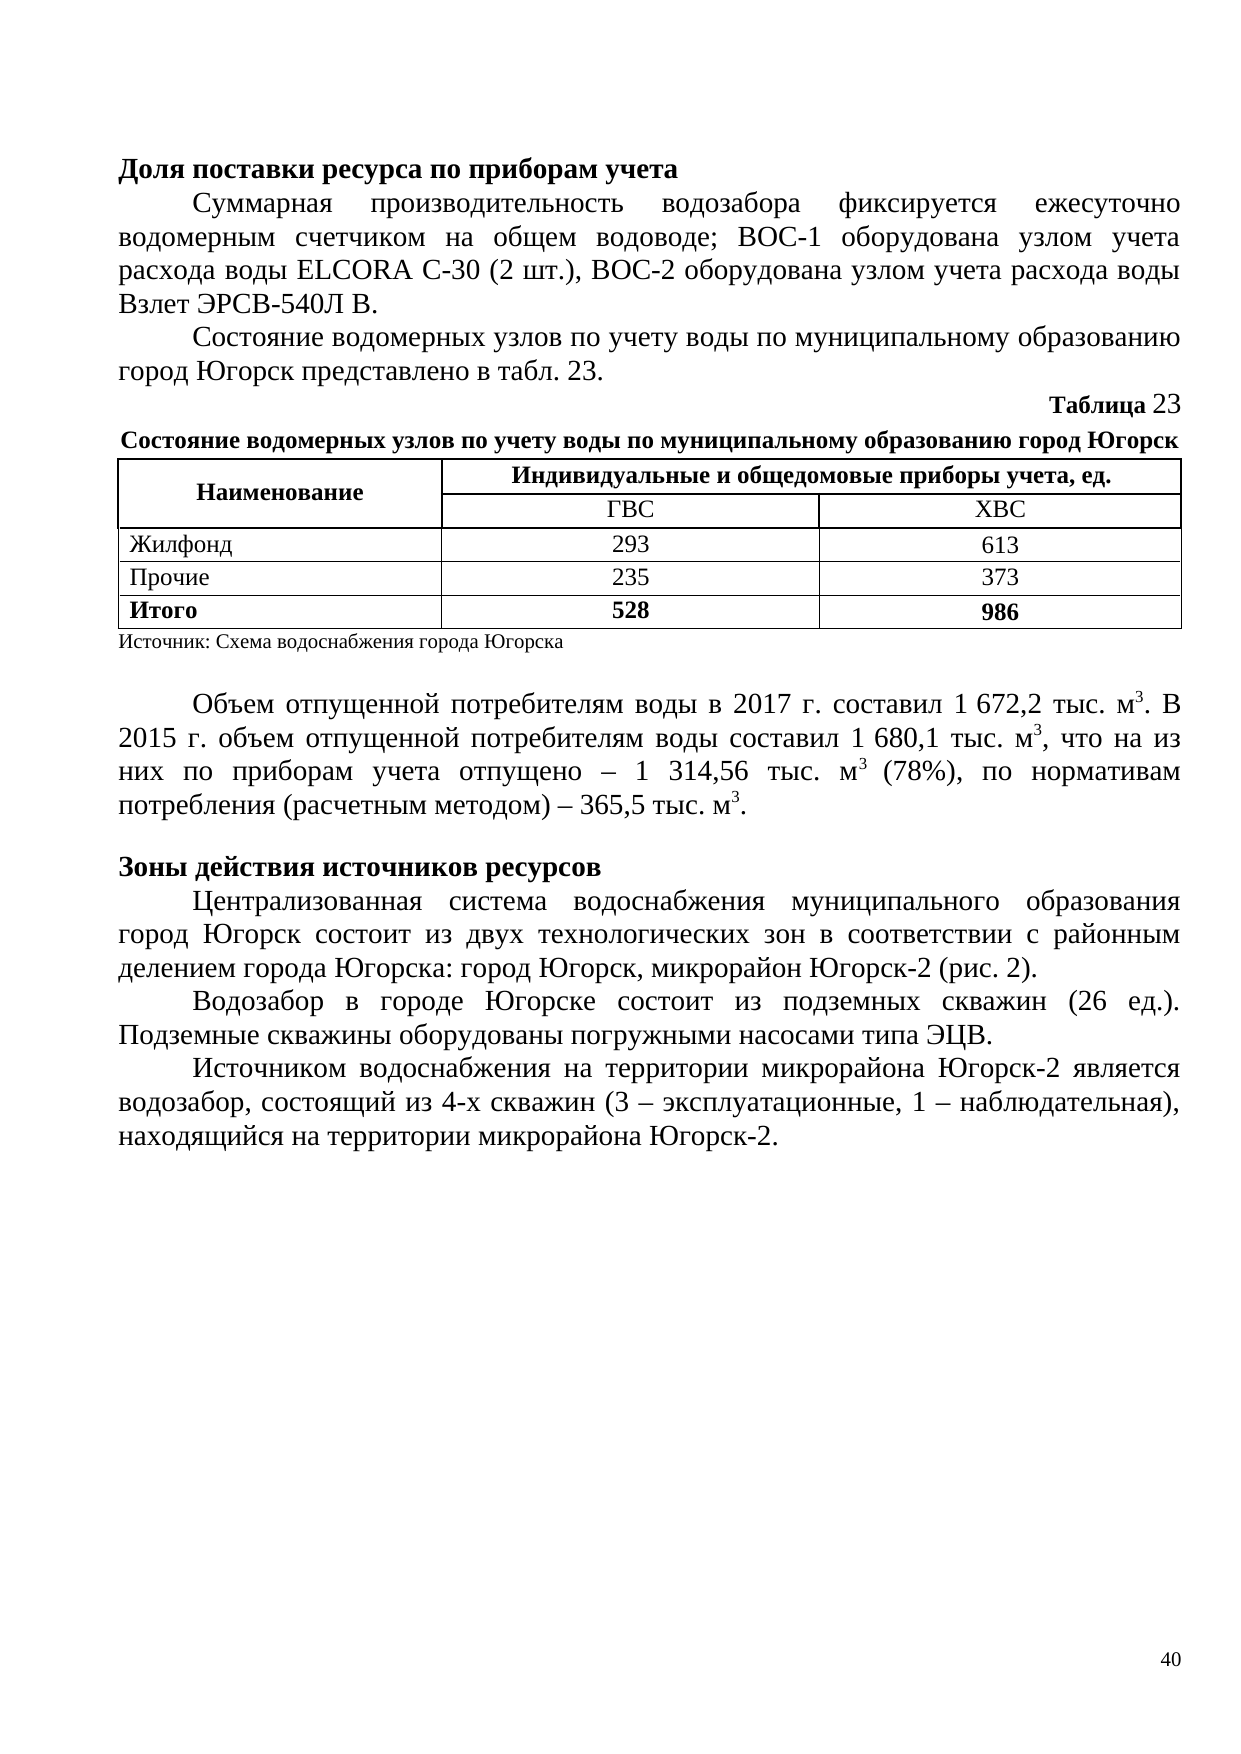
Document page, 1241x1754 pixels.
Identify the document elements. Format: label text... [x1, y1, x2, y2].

text Объем отпущенной потребителям воды в 2017 г. составил 1 672,2 тыс. м3. В 2015 г. объем отпущенной потребителям воды составил 1 680,1 тыс. м3, что на из них по приборам учета отпущено – 1 314,56 тыс. м3 (78%), по нормативам потребления (расчетным методом) – 365,5 тыс. м3. [118, 686, 1181, 821]
text Источник: Схема водоснабжения города Югорска [118, 629, 1181, 653]
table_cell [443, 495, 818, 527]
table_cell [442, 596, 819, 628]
text Суммарная производительность водозабора фиксируется ежесуточно водомерным счетчиком на общем водоводе; ВОС-1 оборудована узлом учета расхода воды ELCORA C-30 (2 шт.), ВОС-2 оборудована узлом учета расхода воды Взлет ЭРСВ-540Л В. [118, 185, 1181, 319]
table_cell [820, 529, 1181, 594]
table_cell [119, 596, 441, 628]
text Состояние водомерных узлов по учету воды по муниципальному образованию город Югорск представлено в табл. 23. [118, 319, 1181, 386]
text Состояние водомерных узлов по учету воды по муниципальному образованию город Югорск [118, 425, 1181, 454]
text Водозабор в городе Югорске состоит из подземных скважин (26 ед.). Подземные скважины оборудованы погружными насосами типа ЭЦВ. [118, 983, 1181, 1051]
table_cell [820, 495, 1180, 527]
text Источником водоснабжения на территории микрорайона Югорск-2 является водозабор, состоящий из 4-х скважин (3 – эксплуатационные, 1 – наблюдательная), находящийся на территории микрорайона Югорск-2. [118, 1051, 1181, 1151]
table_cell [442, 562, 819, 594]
text Таблица 23 [118, 386, 1181, 420]
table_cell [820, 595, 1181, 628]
text Зоны действия источников ресурсов [118, 849, 1181, 883]
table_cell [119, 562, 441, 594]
text Централизованная система водоснабжения муниципального образования город Югорск состоит из двух технологических зон в соответствии с районным делением города Югорска: город Югорск, микрорайон Югорск-2 (рис. 2). [118, 883, 1181, 983]
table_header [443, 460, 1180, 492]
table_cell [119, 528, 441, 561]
text Доля поставки ресурса по приборам учета [118, 152, 1181, 185]
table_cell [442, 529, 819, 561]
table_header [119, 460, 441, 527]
